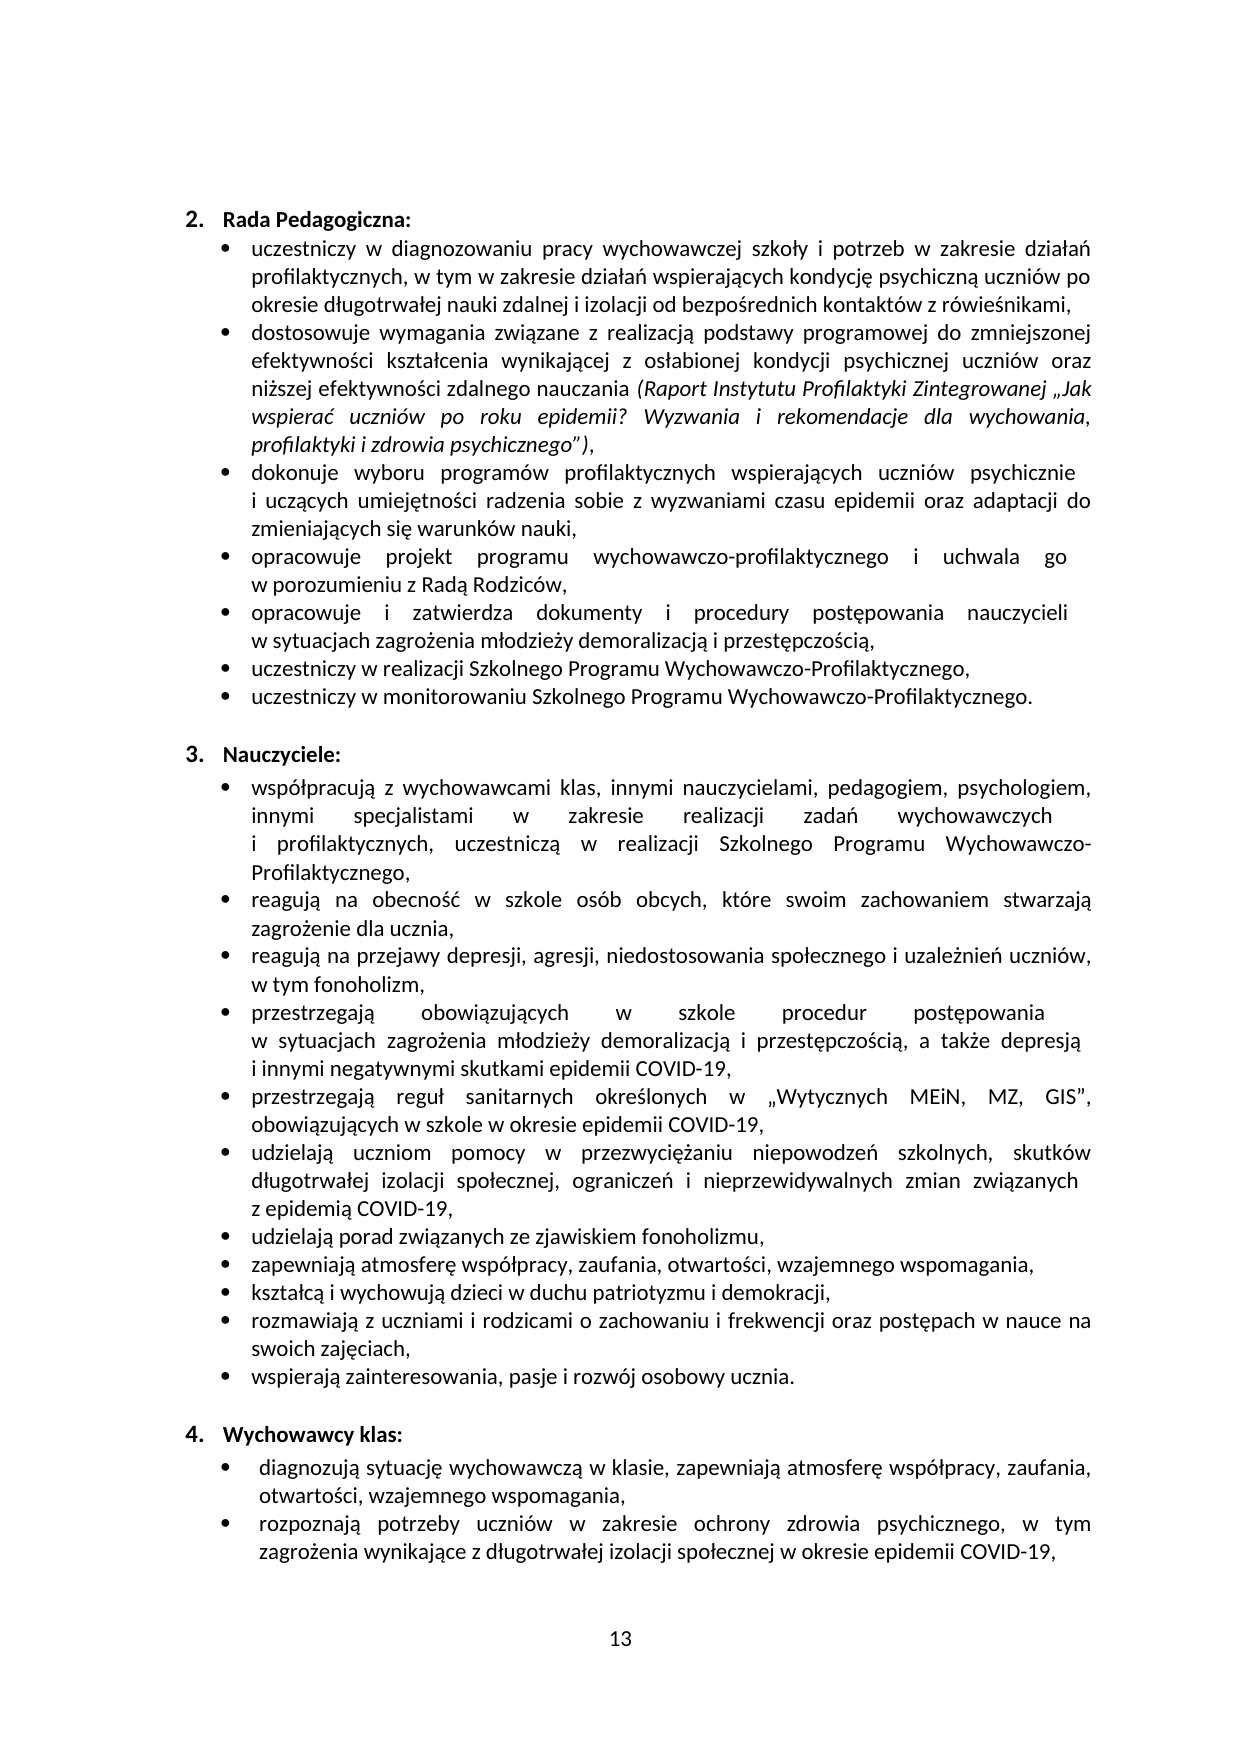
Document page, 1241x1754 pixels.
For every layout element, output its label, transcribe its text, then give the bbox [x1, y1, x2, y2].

list współpracują z wychowawcami klas, innymi nauczycielami, pedagogiem, psychologiem, innymi specjalistami w zakresie realizacji zadań wychowawczych i profilaktycznych, uczestniczą w realizacji Szkolnego Programu Wychowawczo-Profilaktycznego, [221, 773, 1093, 886]
list Rada Pedagogiczna: [185, 204, 1093, 234]
list diagnozują sytuację wychowawczą w klasie, zapewniają atmosferę współpracy, zaufania, otwartości, wzajemnego wspomagania, [221, 1453, 1093, 1509]
list Nauczyciele: [185, 738, 1093, 769]
list reagują na obecność w szkole osób obcych, które swoim zachowaniem stwarzają zagrożenie dla ucznia, [221, 886, 1093, 942]
list udzielają porad związanych ze zjawiskiem fonoholizmu, [221, 1222, 1093, 1250]
list przestrzegają reguł sanitarnych określonych w „Wytycznych MEiN, MZ, GIS”, obowiązujących w szkole w okresie epidemii COVID-19, [221, 1082, 1093, 1138]
list uczestniczy w diagnozowaniu pracy wychowawczej szkoły i potrzeb w zakresie działań profilaktycznych, w tym w zakresie działań wspierających kondycję psychiczną uczniów po okresie długotrwałej nauki zdalnej i izolacji od bezpośrednich kontaktów z rówieśnikami, [221, 234, 1093, 318]
list kształcą i wychowują dzieci w duchu patriotyzmu i demokracji, [221, 1278, 1093, 1306]
list wspierają zainteresowania, pasje i rozwój osobowy ucznia. [221, 1362, 1093, 1390]
list rozpoznają potrzeby uczniów w zakresie ochrony zdrowia psychicznego, w tym zagrożenia wynikające z długotrwałej izolacji społecznej w okresie epidemii COVID-19, [221, 1509, 1093, 1565]
list reagują na przejawy depresji, agresji, niedostosowania społecznego i uzależnień uczniów, w tym fonoholizm, [221, 942, 1093, 998]
list przestrzegają obowiązujących w szkole procedur postępowania w sytuacjach zagrożenia młodzieży demoralizacją i przestępczością, a także depresją i innymi negatywnymi skutkami epidemii COVID-19, [221, 998, 1093, 1082]
list dokonuje wyboru programów profilaktycznych wspierających uczniów psychicznie i uczących umiejętności radzenia sobie z wyzwaniami czasu epidemii oraz adaptacji do zmieniających się warunków nauki, [221, 458, 1093, 542]
list Wychowawcy klas: [185, 1418, 1093, 1448]
list zapewniają atmosferę współpracy, zaufania, otwartości, wzajemnego wspomagania, [221, 1250, 1093, 1278]
list udzielają uczniom pomocy w przezwyciężaniu niepowodzeń szkolnych, skutków długotrwałej izolacji społecznej, ograniczeń i nieprzewidywalnych zmian związanych z epidemią COVID-19, [221, 1138, 1093, 1222]
list opracowuje i zatwierdza dokumenty i procedury postępowania nauczycieli w sytuacjach zagrożenia młodzieży demoralizacją i przestępczością, [221, 598, 1093, 654]
list opracowuje projekt programu wychowawczo-profilaktycznego i uchwala go w porozumieniu z Radą Rodziców, [221, 542, 1093, 598]
list uczestniczy w realizacji Szkolnego Programu Wychowawczo-Profilaktycznego, [221, 654, 1093, 682]
list uczestniczy w monitorowaniu Szkolnego Programu Wychowawczo-Profilaktycznego. [221, 682, 1093, 711]
list dostosowuje wymagania związane z realizacją podstawy programowej do zmniejszonej efektywności kształcenia wynikającej z osłabionej kondycji psychicznej uczniów oraz niższej efektywności zdalnego nauczania (Raport Instytutu Profilaktyki Zintegrowanej „Jak wspierać uczniów po roku epidemii? Wyzwania i rekomendacje dla wychowania, profilaktyki i zdrowia psychicznego”), [221, 318, 1093, 458]
list rozmawiają z uczniami i rodzicami o zachowaniu i frekwencji oraz postępach w nauce na swoich zajęciach, [221, 1306, 1093, 1362]
